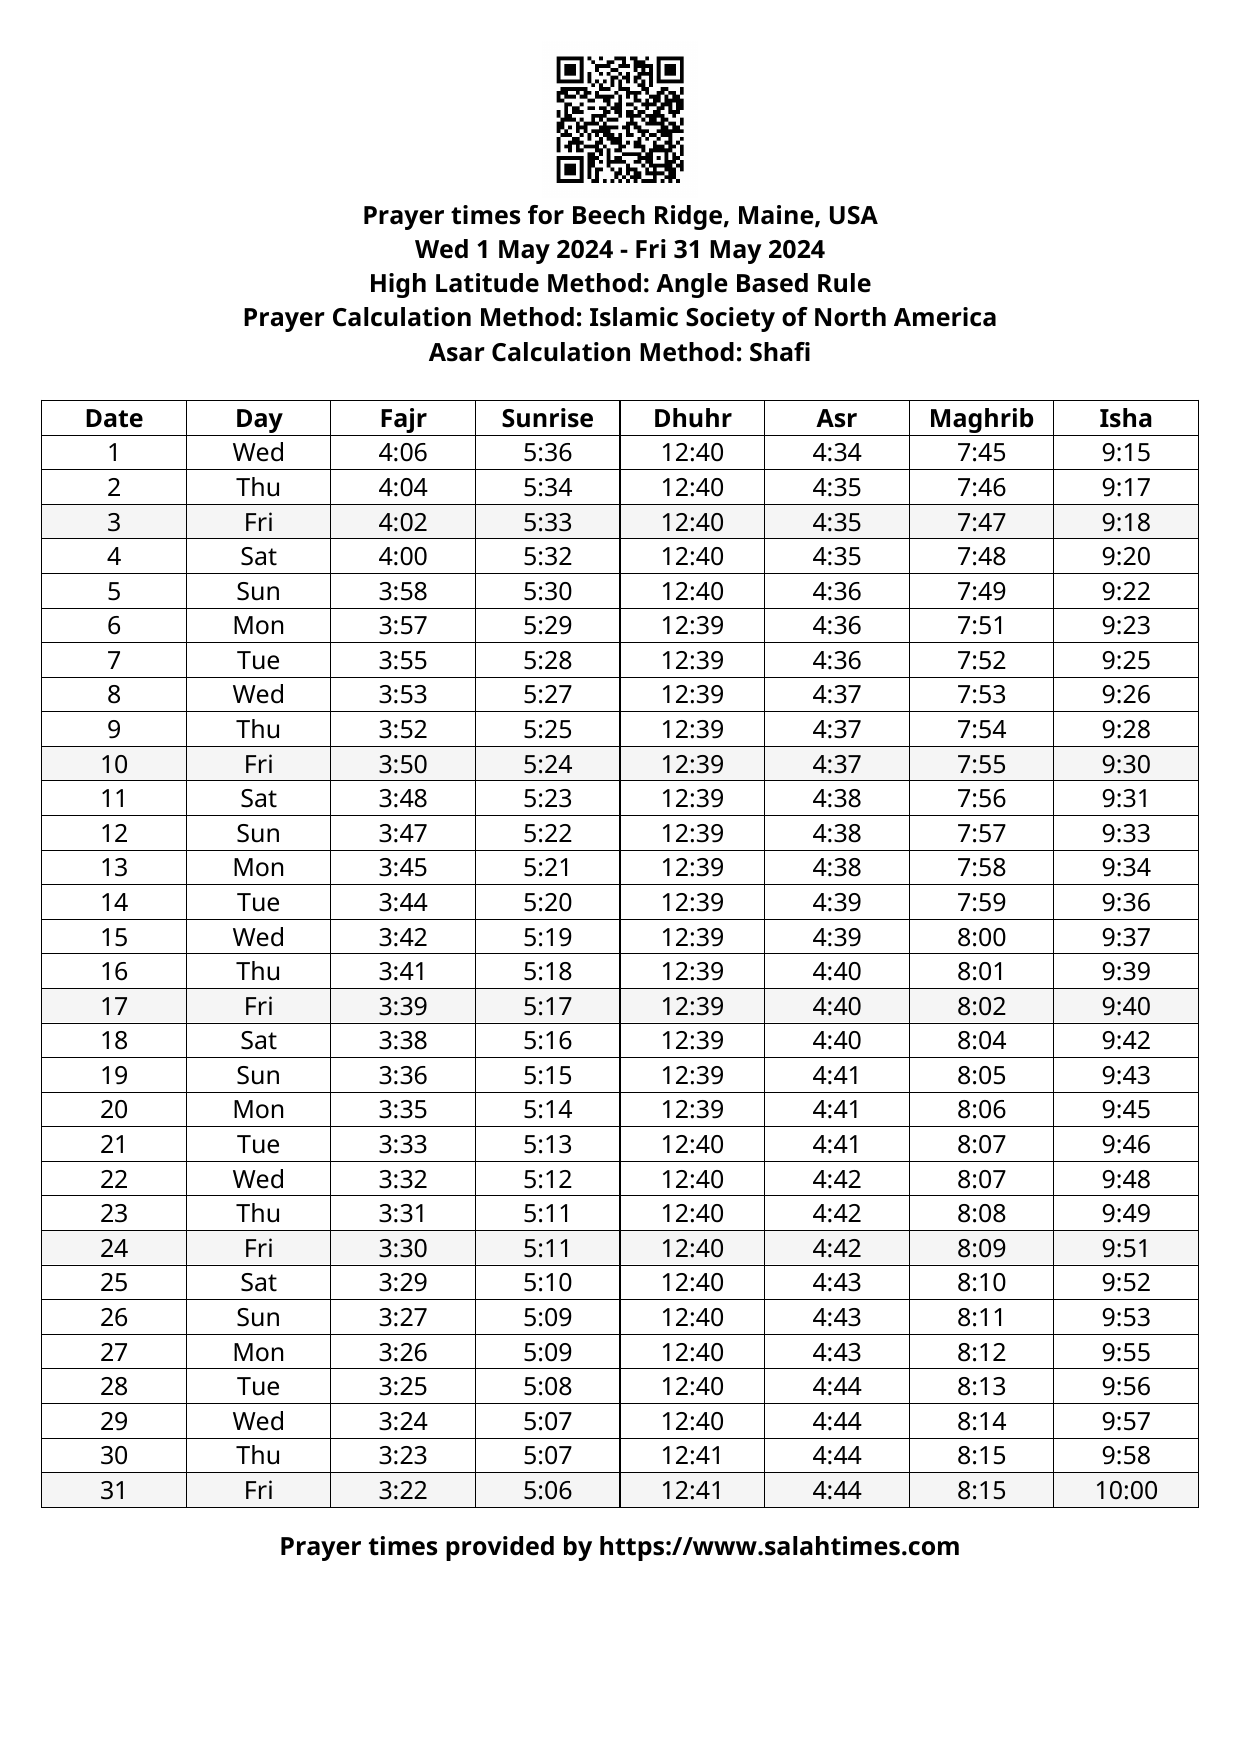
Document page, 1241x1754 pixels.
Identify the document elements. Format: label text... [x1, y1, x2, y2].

table_cell 3:29 [331, 1266, 475, 1299]
text Prayer Calculation Method: Islamic Society of North America [42, 300, 1198, 334]
table_cell 8:08 [910, 1196, 1053, 1230]
table_cell 9 [42, 712, 186, 746]
table_cell 12:39 [621, 989, 764, 1022]
table_cell 9:25 [1054, 643, 1198, 677]
table_cell 5 [42, 574, 186, 607]
table_cell 3:55 [331, 643, 475, 677]
table_cell 5:13 [476, 1127, 619, 1161]
table_cell 3:24 [331, 1404, 475, 1437]
table_cell Wed [187, 920, 330, 953]
table_header Asr [765, 401, 909, 434]
table_cell 4:43 [765, 1300, 909, 1334]
table_cell 4:43 [765, 1335, 909, 1368]
table_cell 9:39 [1054, 954, 1198, 988]
table_cell 12:39 [621, 678, 764, 711]
table_cell 1 [42, 436, 186, 469]
table_cell 4:35 [765, 470, 909, 504]
table_cell 4:36 [765, 609, 909, 642]
table_header Sunrise [476, 401, 619, 434]
table_cell 5:23 [476, 781, 619, 815]
table_cell 6 [42, 609, 186, 642]
table_cell 4:38 [765, 781, 909, 815]
table_cell 4:41 [765, 1058, 909, 1092]
table_cell 3:23 [331, 1439, 475, 1472]
table_cell 4:00 [331, 539, 475, 573]
table_cell 7:48 [910, 539, 1053, 573]
table_cell 4:36 [765, 574, 909, 607]
table_cell 4:06 [331, 436, 475, 469]
table_cell 12:39 [621, 1024, 764, 1057]
table_cell 7:52 [910, 643, 1053, 677]
table_cell 4:42 [765, 1162, 909, 1195]
table_cell 7:53 [910, 678, 1053, 711]
table_cell 3:26 [331, 1335, 475, 1368]
table_cell 9:17 [1054, 470, 1198, 504]
table_cell 3:35 [331, 1093, 475, 1126]
table_cell 12:40 [621, 1162, 764, 1195]
table_cell 11 [42, 781, 186, 815]
table_cell 12:40 [621, 574, 764, 607]
table_cell 4:40 [765, 989, 909, 1022]
table_cell 8:00 [910, 920, 1053, 953]
table_cell 8:13 [910, 1369, 1053, 1403]
table_cell 12:40 [621, 1231, 764, 1264]
table_cell 29 [42, 1404, 186, 1437]
table_cell 12:39 [621, 954, 764, 988]
table_cell 4:44 [765, 1439, 909, 1472]
table_cell 3:25 [331, 1369, 475, 1403]
table_cell 21 [42, 1127, 186, 1161]
table_cell 12:41 [621, 1473, 764, 1507]
table_cell 9:37 [1054, 920, 1198, 953]
table_cell 5:22 [476, 816, 619, 849]
table_cell Sun [187, 574, 330, 607]
table_cell 5:08 [476, 1369, 619, 1403]
table_cell 8:05 [910, 1058, 1053, 1092]
table_cell 5:07 [476, 1404, 619, 1437]
table_cell 4:34 [765, 436, 909, 469]
table_cell 3:22 [331, 1473, 475, 1507]
table_cell Wed [187, 678, 330, 711]
table_cell 9:55 [1054, 1335, 1198, 1368]
table_cell 3:45 [331, 851, 475, 884]
table_cell 24 [42, 1231, 186, 1264]
table_cell 12:40 [621, 1127, 764, 1161]
table_cell 5:29 [476, 609, 619, 642]
table_cell 5:06 [476, 1473, 619, 1507]
table_cell 4:42 [765, 1231, 909, 1264]
table_cell 12:39 [621, 920, 764, 953]
table_cell 3:52 [331, 712, 475, 746]
table_cell 12:39 [621, 1058, 764, 1092]
table_cell 3:27 [331, 1300, 475, 1334]
table_cell Tue [187, 1369, 330, 1403]
table_cell Mon [187, 609, 330, 642]
table_cell Wed [187, 436, 330, 469]
table_cell Fri [187, 1473, 330, 1507]
table_cell 4 [42, 539, 186, 573]
table_cell 5:15 [476, 1058, 619, 1092]
table_cell 3 [42, 505, 186, 538]
table_cell 12:39 [621, 781, 764, 815]
table_cell 9:23 [1054, 609, 1198, 642]
table_cell 4:02 [331, 505, 475, 538]
table_cell 7:46 [910, 470, 1053, 504]
table_cell 12:39 [621, 1093, 764, 1126]
table_cell 5:09 [476, 1335, 619, 1368]
table_cell 14 [42, 885, 186, 919]
table_cell 8:11 [910, 1300, 1053, 1334]
table_cell 3:33 [331, 1127, 475, 1161]
table_cell 3:41 [331, 954, 475, 988]
table_cell 4:37 [765, 712, 909, 746]
table_cell 5:19 [476, 920, 619, 953]
table_cell 8 [42, 678, 186, 711]
table_cell 4:44 [765, 1404, 909, 1437]
table_cell 9:46 [1054, 1127, 1198, 1161]
table_cell 8:01 [910, 954, 1053, 988]
table_cell 5:17 [476, 989, 619, 1022]
table_cell 4:44 [765, 1473, 909, 1507]
table_cell Thu [187, 954, 330, 988]
table_cell 8:12 [910, 1335, 1053, 1368]
table_cell 7:58 [910, 851, 1053, 884]
table_cell 9:49 [1054, 1196, 1198, 1230]
table_cell 4:35 [765, 505, 909, 538]
table_cell 7:49 [910, 574, 1053, 607]
table_cell 7:59 [910, 885, 1053, 919]
table_cell 9:53 [1054, 1300, 1198, 1334]
table_cell 5:16 [476, 1024, 619, 1057]
table_cell 8:07 [910, 1162, 1053, 1195]
table_cell 12:40 [621, 1369, 764, 1403]
table_cell 4:43 [765, 1266, 909, 1299]
table_cell 3:38 [331, 1024, 475, 1057]
table_cell Wed [187, 1162, 330, 1195]
table_cell 4:38 [765, 816, 909, 849]
table_cell 9:42 [1054, 1024, 1198, 1057]
table_cell 20 [42, 1093, 186, 1126]
table_cell 9:34 [1054, 851, 1198, 884]
table_cell Mon [187, 1335, 330, 1368]
table_cell 4:37 [765, 678, 909, 711]
table_cell 12:40 [621, 1404, 764, 1437]
table_cell Sat [187, 539, 330, 573]
table_cell 9:31 [1054, 781, 1198, 815]
table_cell Tue [187, 885, 330, 919]
table_cell 4:39 [765, 920, 909, 953]
table_cell 9:15 [1054, 436, 1198, 469]
table_cell 10 [42, 747, 186, 780]
table_cell 8:10 [910, 1266, 1053, 1299]
table_cell 9:48 [1054, 1162, 1198, 1195]
table_cell 9:20 [1054, 539, 1198, 573]
text Wed 1 May 2024 - Fri 31 May 2024 [42, 232, 1198, 266]
table_cell 12:40 [621, 1300, 764, 1334]
table_cell 7:56 [910, 781, 1053, 815]
table_cell 3:48 [331, 781, 475, 815]
table_cell 5:11 [476, 1231, 619, 1264]
table_cell 12:39 [621, 643, 764, 677]
table_cell 12:39 [621, 747, 764, 780]
table_cell 15 [42, 920, 186, 953]
table_cell 9:52 [1054, 1266, 1198, 1299]
table_cell 12:40 [621, 539, 764, 573]
table_cell 9:22 [1054, 574, 1198, 607]
table_cell Thu [187, 1439, 330, 1472]
table_cell Sat [187, 781, 330, 815]
table_cell 3:57 [331, 609, 475, 642]
table_cell 8:04 [910, 1024, 1053, 1057]
table_cell Wed [187, 1404, 330, 1437]
table_cell 7:55 [910, 747, 1053, 780]
table_cell 8:02 [910, 989, 1053, 1022]
table_cell 23 [42, 1196, 186, 1230]
table_cell Thu [187, 470, 330, 504]
table_cell 8:07 [910, 1127, 1053, 1161]
table_cell 12:39 [621, 885, 764, 919]
table_cell 9:30 [1054, 747, 1198, 780]
table_cell 17 [42, 989, 186, 1022]
table_cell 8:09 [910, 1231, 1053, 1264]
table_cell Thu [187, 712, 330, 746]
table_cell 5:36 [476, 436, 619, 469]
table_cell 5:25 [476, 712, 619, 746]
text Prayer times for Beech Ridge, Maine, USA [42, 198, 1198, 232]
table_cell 3:32 [331, 1162, 475, 1195]
table_cell 5:11 [476, 1196, 619, 1230]
table_cell Sun [187, 816, 330, 849]
table_cell 5:28 [476, 643, 619, 677]
table_cell 9:36 [1054, 885, 1198, 919]
table_cell 8:15 [910, 1439, 1053, 1472]
table_cell 18 [42, 1024, 186, 1057]
table_header Isha [1054, 401, 1198, 434]
table_cell 7:51 [910, 609, 1053, 642]
table_cell 22 [42, 1162, 186, 1195]
table_cell 5:21 [476, 851, 619, 884]
table_cell 4:44 [765, 1369, 909, 1403]
table_cell 12:39 [621, 609, 764, 642]
table_cell 9:33 [1054, 816, 1198, 849]
table_cell 28 [42, 1369, 186, 1403]
table_cell 5:32 [476, 539, 619, 573]
table_cell Sun [187, 1058, 330, 1092]
table_cell 7 [42, 643, 186, 677]
table_cell 4:37 [765, 747, 909, 780]
table_cell 5:27 [476, 678, 619, 711]
table_cell 4:36 [765, 643, 909, 677]
table_cell 4:35 [765, 539, 909, 573]
table_cell 5:07 [476, 1439, 619, 1472]
table_header Dhuhr [621, 401, 764, 434]
table_header Maghrib [910, 401, 1053, 434]
text Prayer times provided by https://www.salahtimes.com [42, 1528, 1198, 1563]
table_header Fajr [331, 401, 475, 434]
table_cell 8:06 [910, 1093, 1053, 1126]
table_cell 5:12 [476, 1162, 619, 1195]
table_cell 9:28 [1054, 712, 1198, 746]
table_cell 9:26 [1054, 678, 1198, 711]
table_cell 9:58 [1054, 1439, 1198, 1472]
table_cell 26 [42, 1300, 186, 1334]
table_cell Fri [187, 989, 330, 1022]
table_cell 12:40 [621, 505, 764, 538]
table_cell 8:14 [910, 1404, 1053, 1437]
table_cell 7:45 [910, 436, 1053, 469]
table_cell 5:18 [476, 954, 619, 988]
table_cell 3:53 [331, 678, 475, 711]
table_cell 9:57 [1054, 1404, 1198, 1437]
table_cell Mon [187, 1093, 330, 1126]
table_cell 3:44 [331, 885, 475, 919]
table_cell 12:40 [621, 436, 764, 469]
table_cell 4:41 [765, 1127, 909, 1161]
table_cell 12:39 [621, 851, 764, 884]
table_cell 3:31 [331, 1196, 475, 1230]
table_cell 3:47 [331, 816, 475, 849]
table_cell 12:40 [621, 470, 764, 504]
text High Latitude Method: Angle Based Rule [42, 266, 1198, 300]
table_cell 5:10 [476, 1266, 619, 1299]
table_cell 5:33 [476, 505, 619, 538]
table_cell Fri [187, 505, 330, 538]
table_cell 4:41 [765, 1093, 909, 1126]
table_cell 5:34 [476, 470, 619, 504]
table_cell 7:57 [910, 816, 1053, 849]
table_cell 3:30 [331, 1231, 475, 1264]
table_cell Mon [187, 851, 330, 884]
table_cell 9:43 [1054, 1058, 1198, 1092]
picture [542, 41, 699, 198]
table_cell 25 [42, 1266, 186, 1299]
table_cell 9:51 [1054, 1231, 1198, 1264]
table_cell 19 [42, 1058, 186, 1092]
table_cell 10:00 [1054, 1473, 1198, 1507]
table_cell 3:39 [331, 989, 475, 1022]
table_cell Fri [187, 1231, 330, 1264]
table_cell 5:09 [476, 1300, 619, 1334]
table_cell Thu [187, 1196, 330, 1230]
table_cell 5:30 [476, 574, 619, 607]
table_cell Sun [187, 1300, 330, 1334]
table_cell 13 [42, 851, 186, 884]
table_cell Sat [187, 1266, 330, 1299]
table_cell 5:20 [476, 885, 619, 919]
table_cell 12:39 [621, 816, 764, 849]
table_cell 12:41 [621, 1439, 764, 1472]
table_cell Sat [187, 1024, 330, 1057]
table_header Date [42, 401, 186, 434]
table_cell 5:24 [476, 747, 619, 780]
table_cell 3:58 [331, 574, 475, 607]
table_cell 4:40 [765, 954, 909, 988]
table_cell Tue [187, 643, 330, 677]
table_cell Tue [187, 1127, 330, 1161]
table_cell 16 [42, 954, 186, 988]
table_cell 9:40 [1054, 989, 1198, 1022]
text Asar Calculation Method: Shafi [42, 334, 1198, 368]
table_cell 12:39 [621, 712, 764, 746]
table_cell 7:47 [910, 505, 1053, 538]
table_cell 5:14 [476, 1093, 619, 1126]
table_cell 4:38 [765, 851, 909, 884]
table_cell 4:04 [331, 470, 475, 504]
table_header Day [187, 401, 330, 434]
table_cell 31 [42, 1473, 186, 1507]
table_cell Fri [187, 747, 330, 780]
table_cell 9:18 [1054, 505, 1198, 538]
table_cell 4:42 [765, 1196, 909, 1230]
table_cell 27 [42, 1335, 186, 1368]
table_cell 3:42 [331, 920, 475, 953]
table_cell 9:56 [1054, 1369, 1198, 1403]
table_cell 7:54 [910, 712, 1053, 746]
table_cell 12 [42, 816, 186, 849]
table_cell 12:40 [621, 1266, 764, 1299]
table_cell 30 [42, 1439, 186, 1472]
table_cell 3:50 [331, 747, 475, 780]
table_cell 12:40 [621, 1196, 764, 1230]
table_cell 3:36 [331, 1058, 475, 1092]
table_cell 8:15 [910, 1473, 1053, 1507]
table_cell 2 [42, 470, 186, 504]
table_cell 4:40 [765, 1024, 909, 1057]
table_cell 9:45 [1054, 1093, 1198, 1126]
table_cell 4:39 [765, 885, 909, 919]
table_cell 12:40 [621, 1335, 764, 1368]
